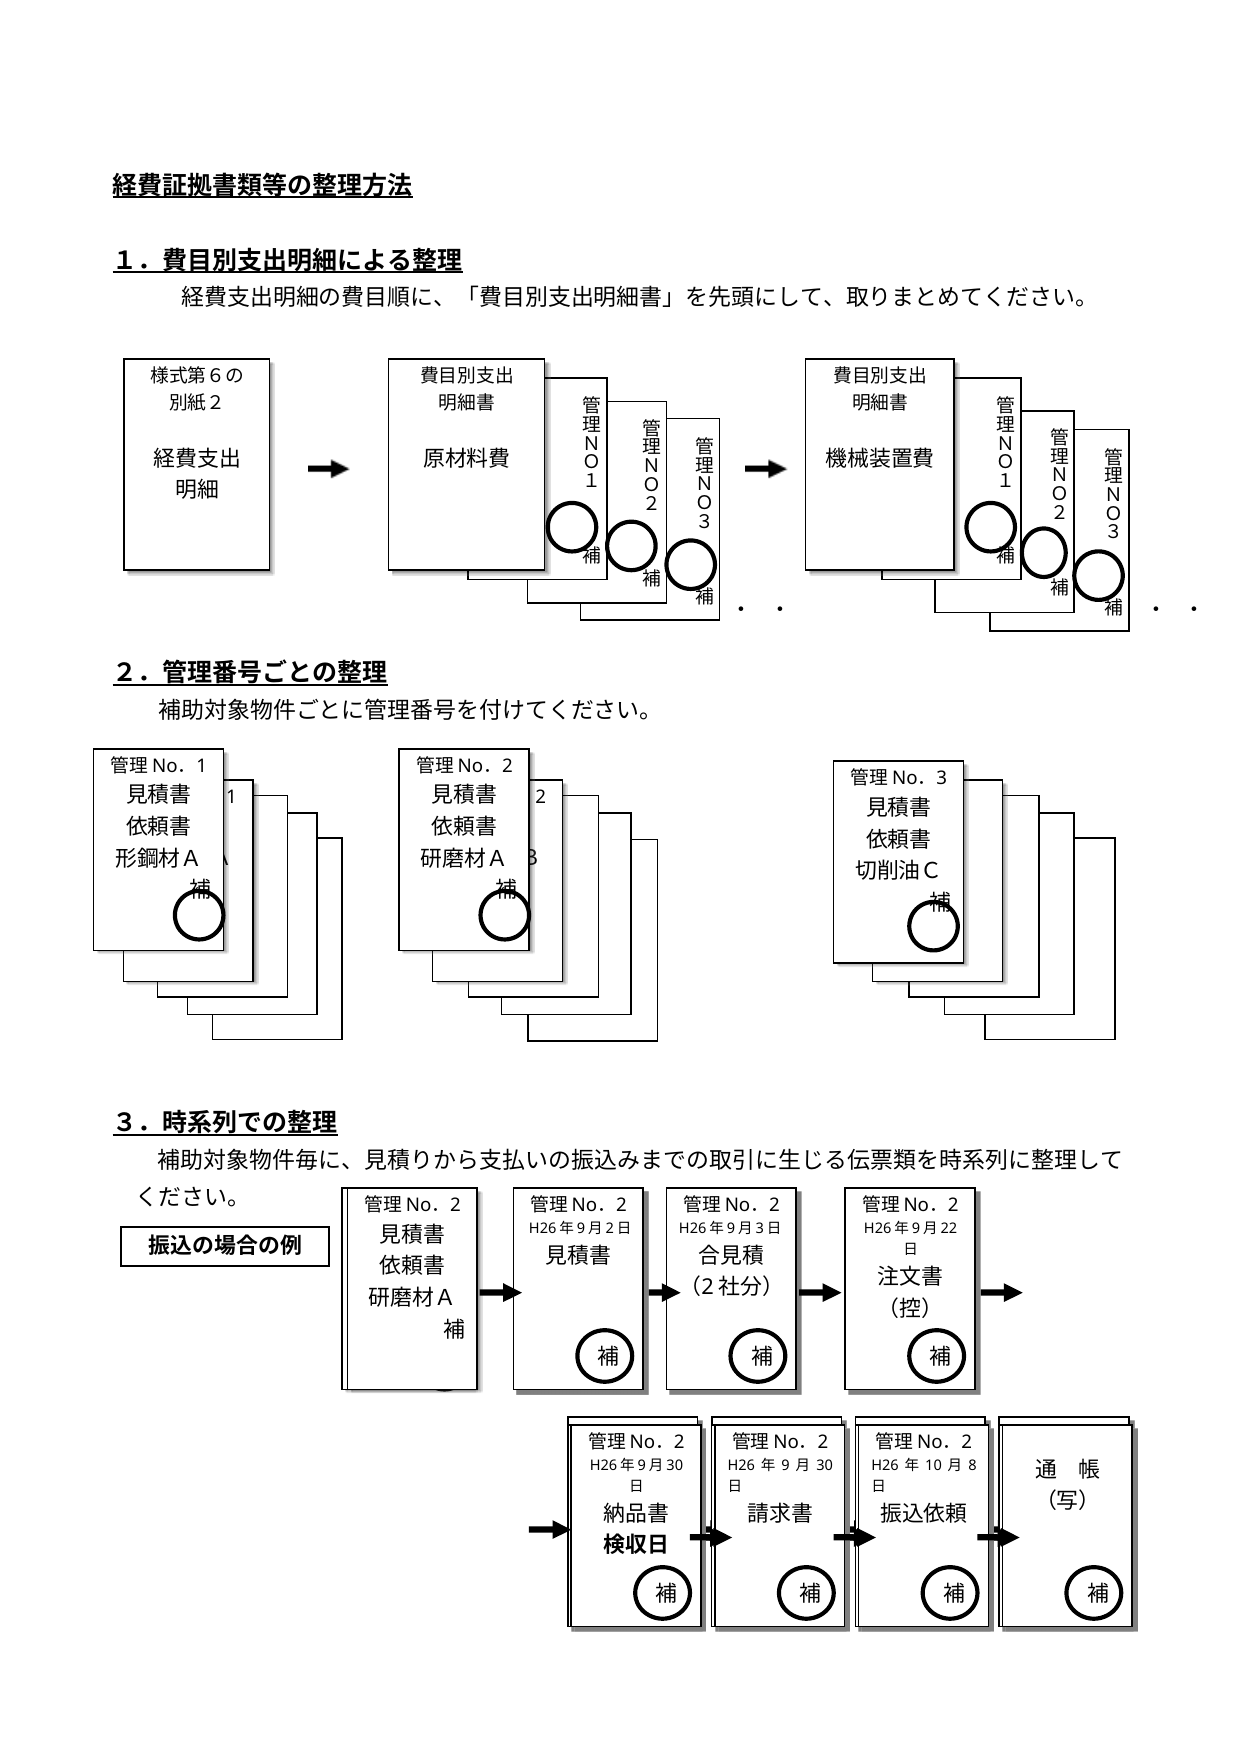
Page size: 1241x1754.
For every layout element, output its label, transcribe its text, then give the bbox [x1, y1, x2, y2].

text 経費支出明細の費目順に、「費目別支出明細書」を先頭にして、取りまとめてください。 [112, 277, 1128, 314]
text 経費証拠書類等の整理方法 [112, 164, 1128, 202]
text 補助対象物件毎に、見積りから支払いの振込みまでの取引に生じる伝票類を時系列に整理してください。 [135, 1139, 1128, 1214]
text １．費目別支出明細による整理 [112, 239, 1128, 277]
text ３．時系列での整理 [112, 1102, 1128, 1139]
text 補助対象物件ごとに管理番号を付けてください。 [112, 689, 1128, 727]
text ２．管理番号ごとの整理 [112, 652, 1128, 689]
